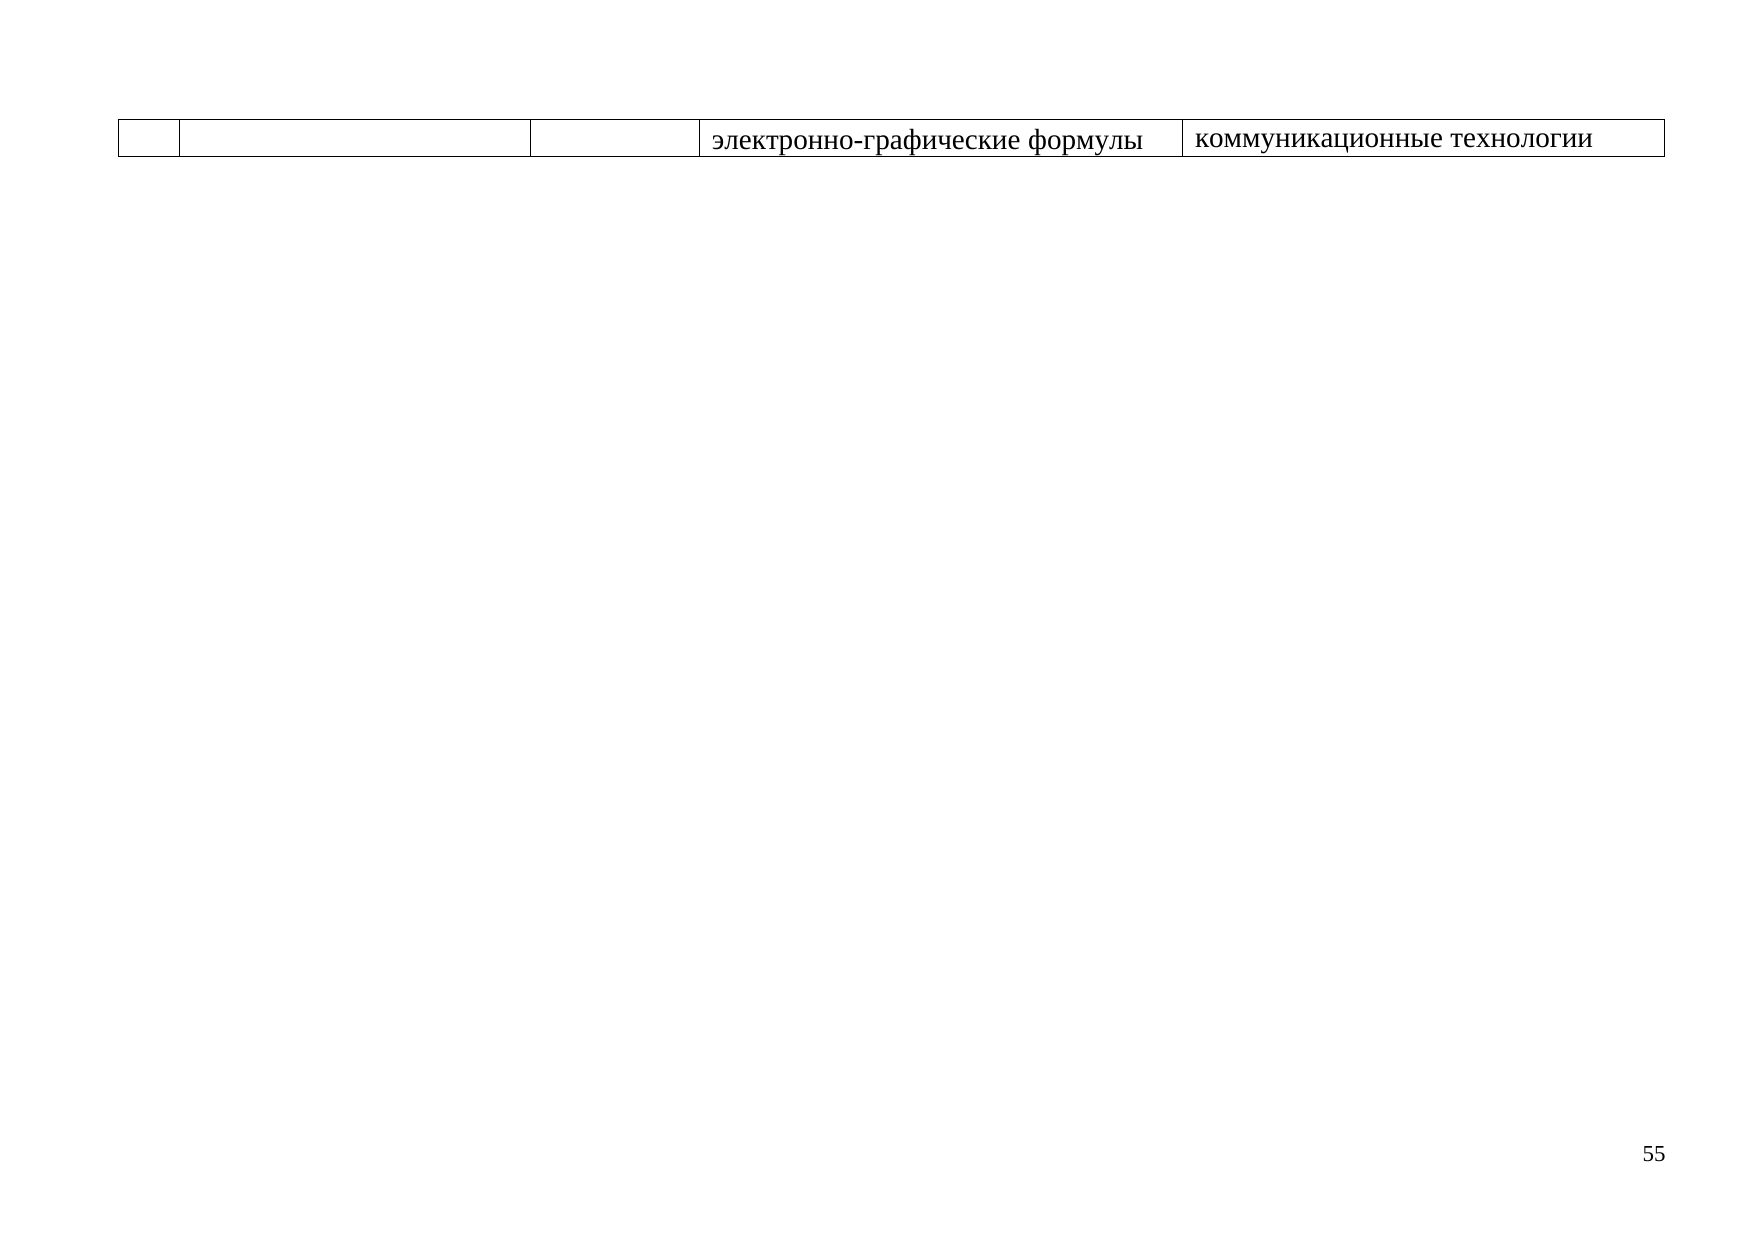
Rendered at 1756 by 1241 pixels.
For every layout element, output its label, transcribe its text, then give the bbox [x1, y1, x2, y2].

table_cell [700, 120, 1182, 156]
table_cell 3.1 [119, 120, 179, 156]
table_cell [1183, 120, 1664, 156]
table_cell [180, 120, 530, 156]
table_cell 14/18 [531, 120, 699, 156]
